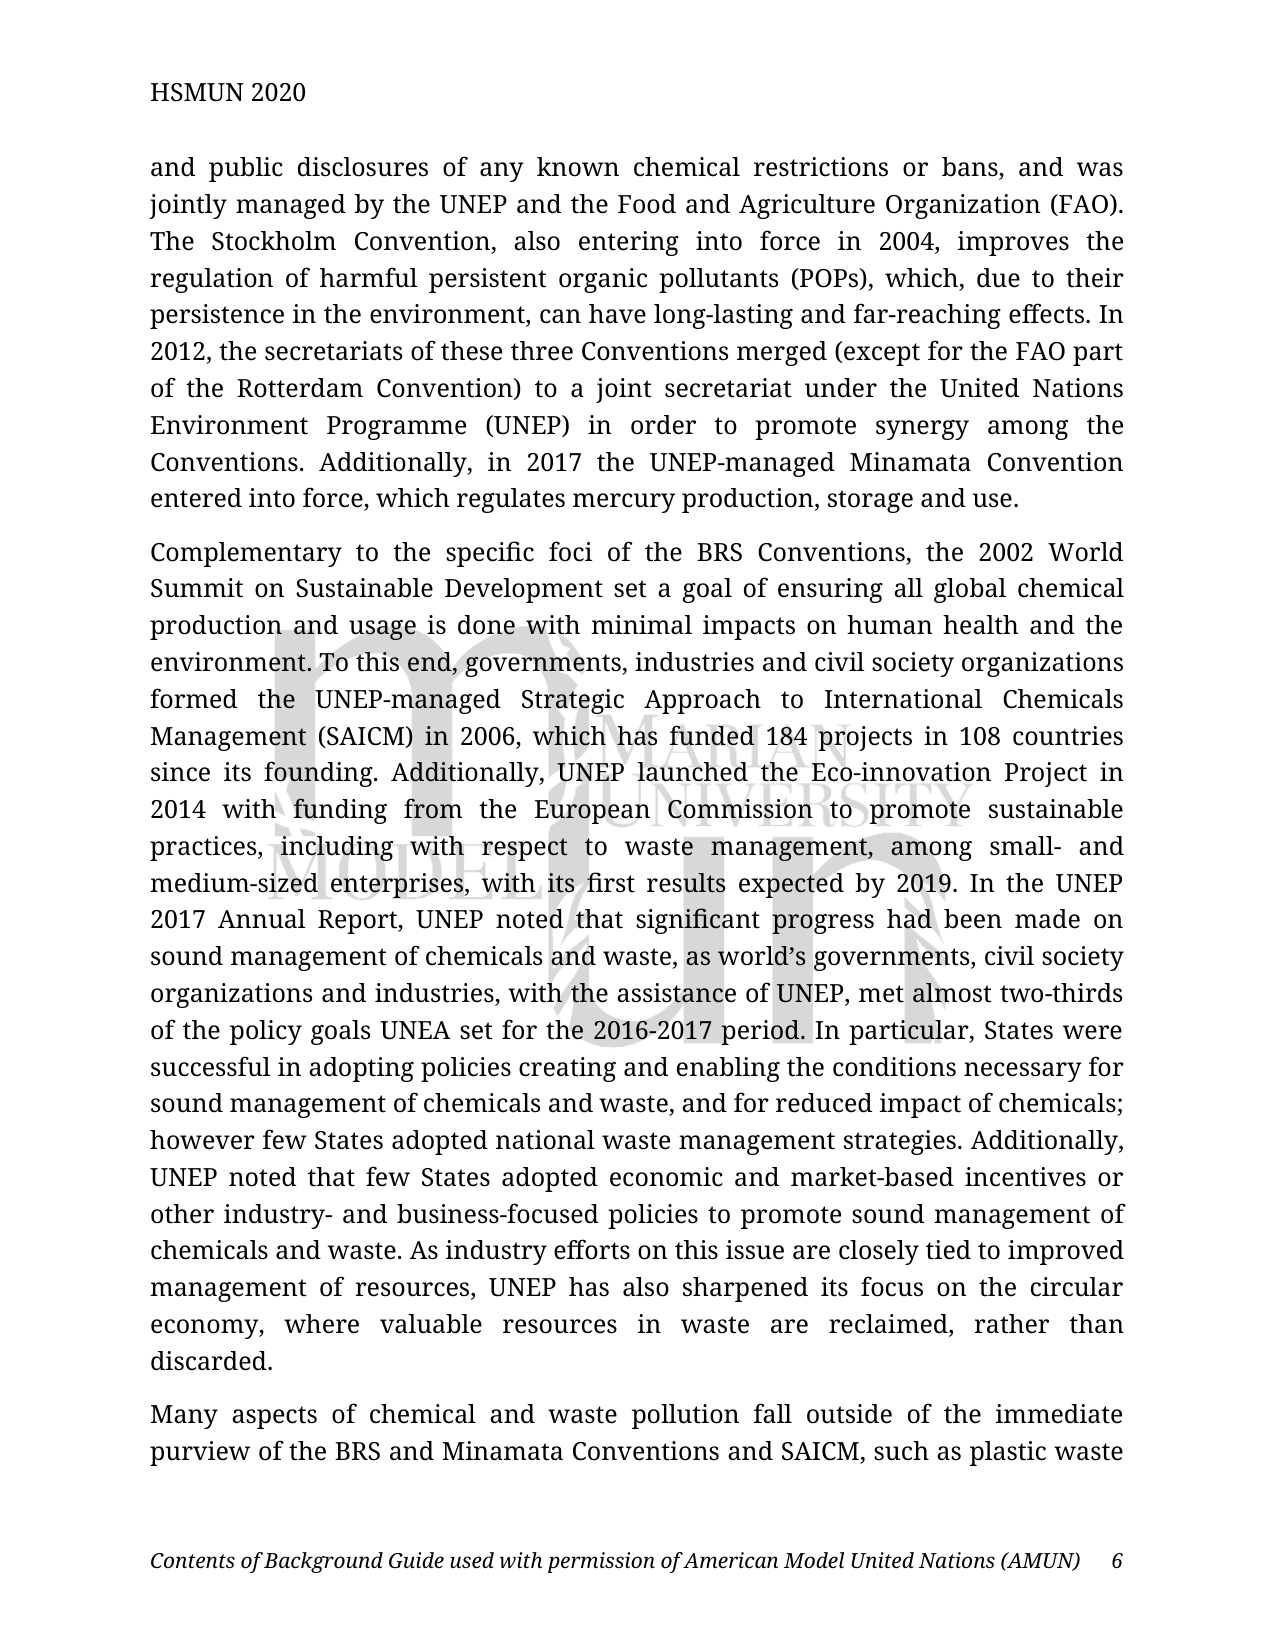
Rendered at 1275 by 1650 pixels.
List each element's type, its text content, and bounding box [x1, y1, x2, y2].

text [150, 150, 1125, 515]
text Complementary to the specific foci of the BRS Conventions, the 2002 World Summit on Sustainable Development set a goal of ensuring all global chemical production and usage is done with minimal impacts on human health and the environment. To this end, governments, industries and civil society organizations formed the UNEP-managed Strategic Approach to International Chemicals Management (SAICM) in 2006, which has funded 184 projects in 108 countries since its founding. Additionally, UNEP launched the Eco-innovation Project in 2014 with funding from the European Commission to promote sustainable practices, including with respect to waste management, among small- and medium-sized enterprises, with its first results expected by 2019. In the UNEP 2017 Annual Report, UNEP noted that significant progress had been made on sound management of chemicals and waste, as world’s governments, civil society organizations and industries, with the assistance of UNEP, met almost two-thirds of the policy goals UNEA set for the 2016-2017 period. In particular, States were successful in adopting policies creating and enabling the conditions necessary for sound management of chemicals and waste, and for reduced impact of chemicals; however few States adopted national waste management strategies. Additionally, UNEP noted that few States adopted economic and market-based incentives or other industry- and business-focused policies to promote sound management of chemicals and waste. As industry efforts on this issue are closely tied to improved management of resources, UNEP has also sharpened its focus on the circular economy, where valuable resources in waste are reclaimed, rather than discarded. [150, 534, 1125, 1377]
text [150, 1397, 1125, 1468]
